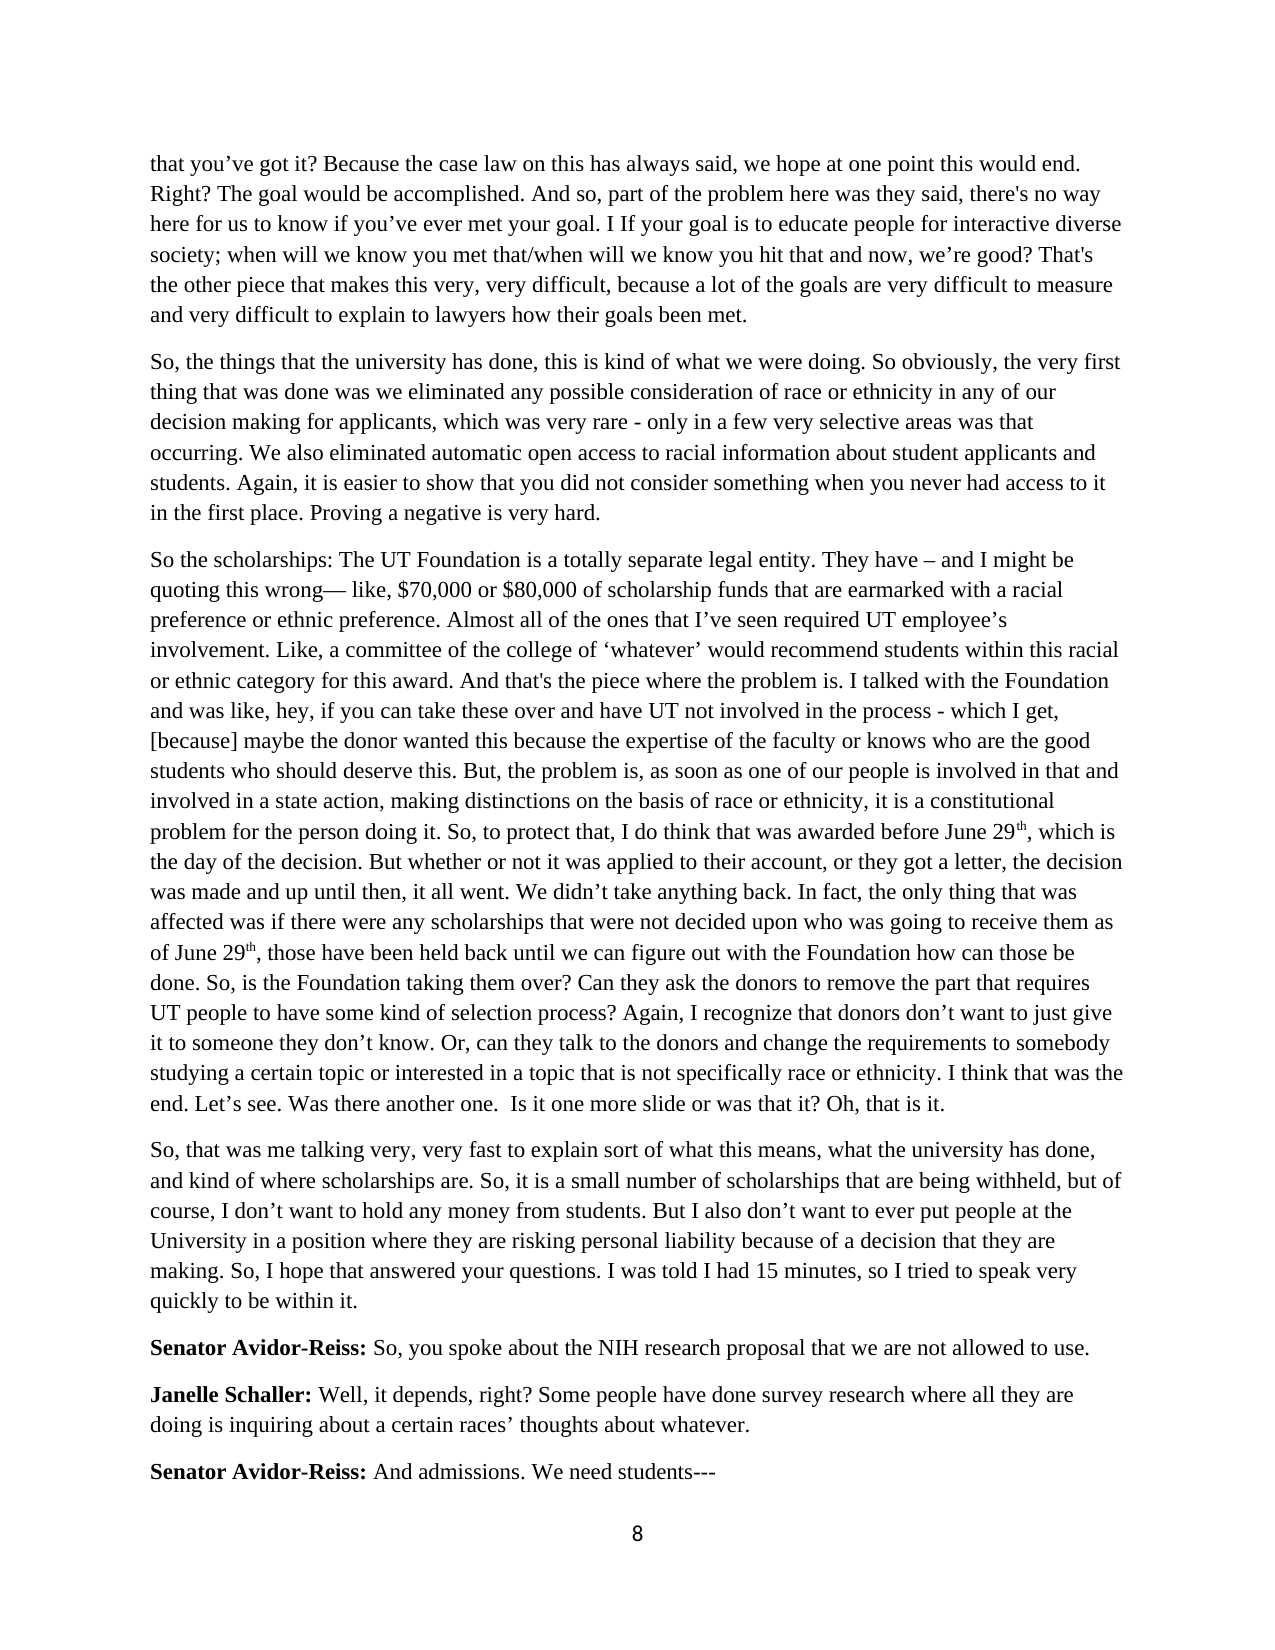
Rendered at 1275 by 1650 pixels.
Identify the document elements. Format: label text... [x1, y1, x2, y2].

text Senator Avidor-Reiss: And admissions. We need students--- [150, 1458, 1125, 1485]
text So, that was me talking very, very fast to explain sort of what this means, what the university has done, and kind of where scholarships are. So, it is a small number of scholarships that are being withheld, but of course, I don’t want to hold any money from students. But I also don’t want to ever put people at the University in a position where they are risking personal liability because of a decision that they are making. So, I hope that answered your questions. I was told I had 15 minutes, so I tried to speak very quickly to be within it. [150, 1136, 1125, 1314]
text Senator Avidor-Reiss: So, you spoke about the NIH research proposal that we are not allowed to use. [150, 1334, 1125, 1361]
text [150, 150, 1125, 327]
text Janelle Schaller: Well, it depends, right? Some people have done survey research where all they are doing is inquiring about a certain races’ thoughts about whatever. [150, 1381, 1125, 1438]
text So the scholarships: The UT Foundation is a totally separate legal entity. They have – and I might be quoting this wrong— like, $70,000 or $80,000 of scholarship funds that are earmarked with a racial preference or ethnic preference. Almost all of the ones that I’ve seen required UT employee’s involvement. Like, a committee of the college of ‘whatever’ would recommend students within this racial or ethnic category for this award. And that's the piece where the problem is. I talked with the Foundation and was like, hey, if you can take these over and have UT not involved in the process - which I get, [because] maybe the donor wanted this because the expertise of the faculty or knows who are the good students who should deserve this. But, the problem is, as soon as one of our people is involved in that and involved in a state action, making distinctions on the basis of race or ethnicity, it is a constitutional problem for the person doing it. So, to protect that, I do think that was awarded before June 29th, which is the day of the decision. But whether or not it was applied to their account, or they got a letter, the decision was made and up until then, it all went. We didn’t take anything back. In fact, the only thing that was affected was if there were any scholarships that were not decided upon who was going to receive them as of June 29th, those have been held back until we can figure out with the Foundation how can those be done. So, is the Foundation taking them over? Can they ask the donors to remove the part that requires UT people to have some kind of selection process? Again, I recognize that donors don’t want to just give it to someone they don’t know. Or, can they talk to the donors and change the requirements to somebody studying a certain topic or interested in a topic that is not specifically race or ethnicity. I think that was the end. Let’s see. Was there another one. Is it one more slide or was that it? Oh, that is it. [150, 546, 1125, 1116]
text So, the things that the university has done, this is kind of what we were doing. So obviously, the very first thing that was done was we eliminated any possible consideration of race or ethnicity in any of our decision making for applicants, which was very rare - only in a few very selective areas was that occurring. We also eliminated automatic open access to racial information about student applicants and students. Again, it is easier to show that you did not consider something when you never had access to it in the first place. Proving a negative is very hard. [150, 348, 1125, 525]
